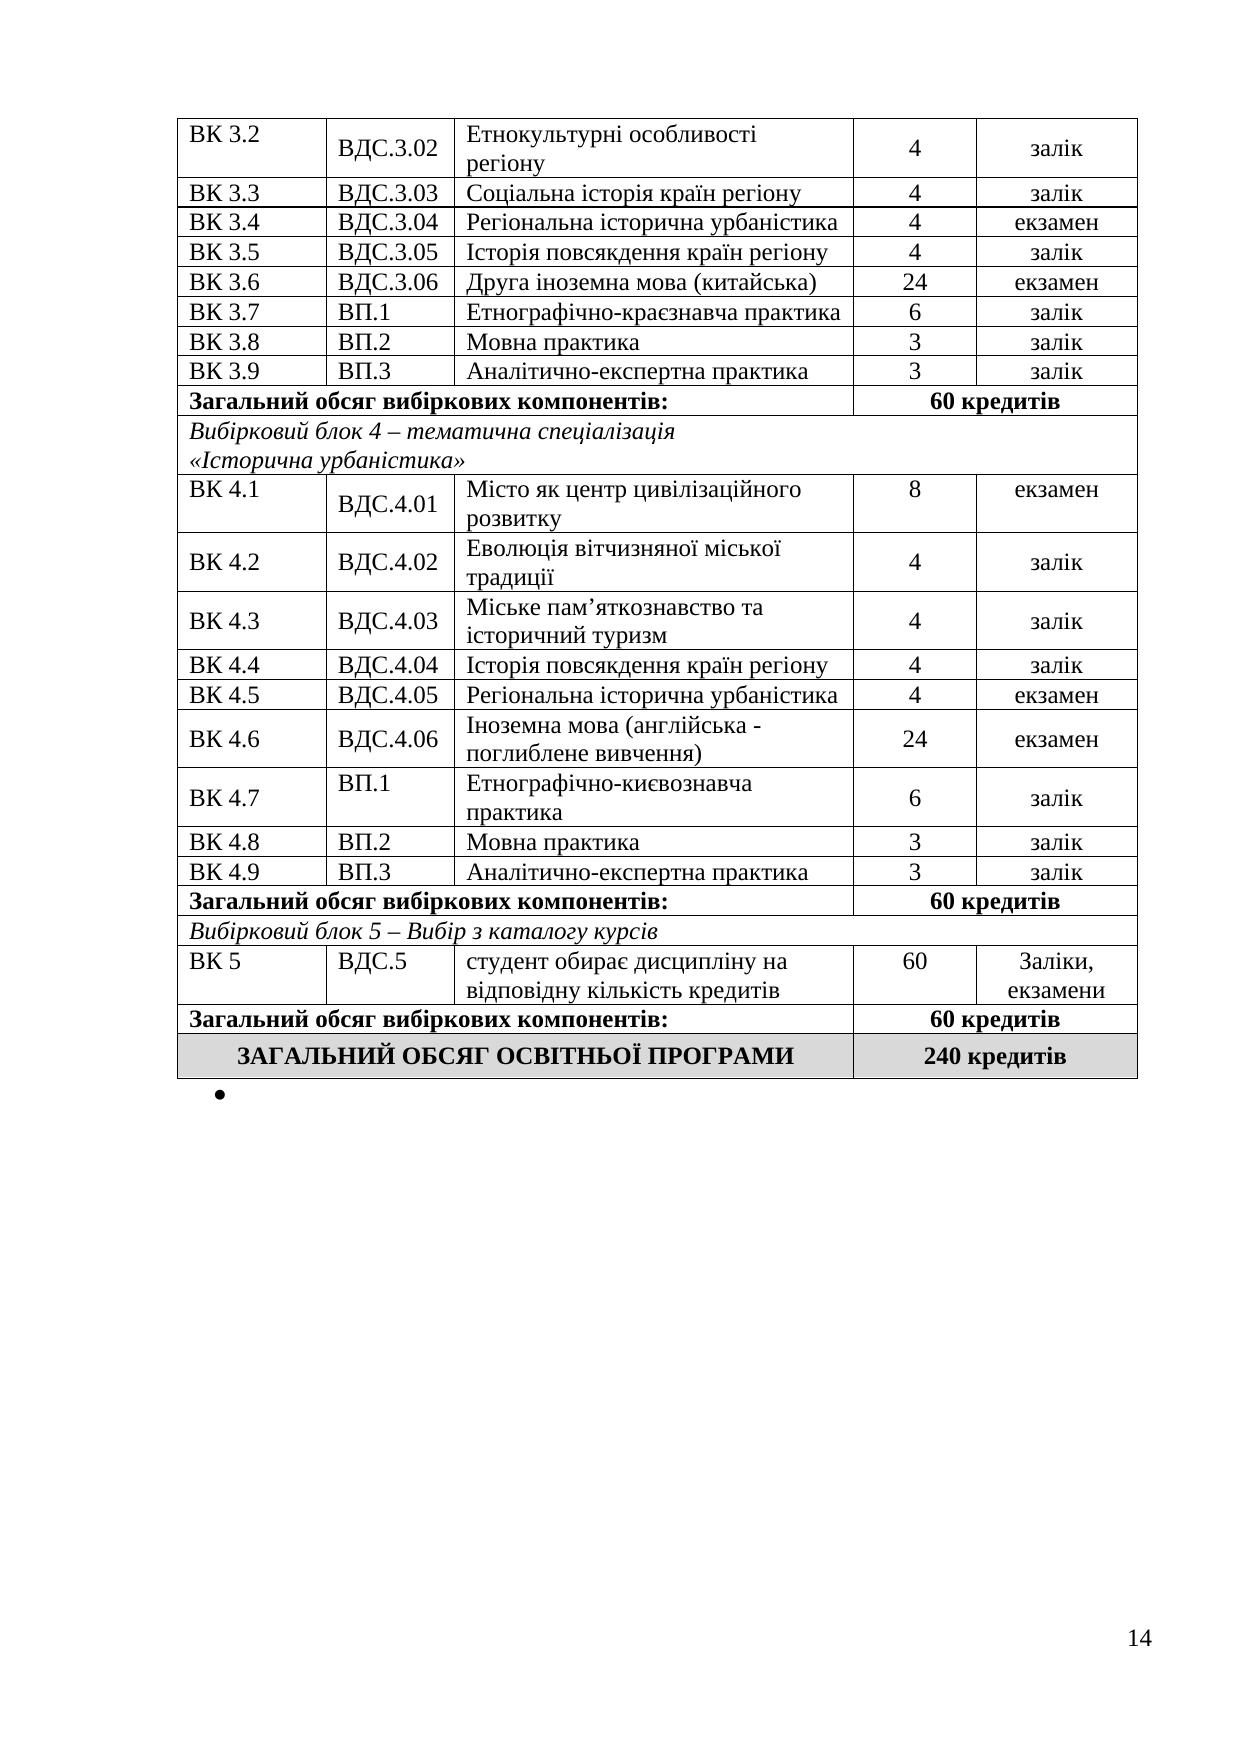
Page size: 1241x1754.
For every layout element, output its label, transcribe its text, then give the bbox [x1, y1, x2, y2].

table_cell 60 [854, 946, 976, 1003]
table_cell Історія повсякдення країн регіону [455, 650, 853, 679]
table_cell Аналітично-експертна практика [455, 857, 853, 885]
table_cell залік [977, 827, 1137, 856]
table_cell Регіональна історична урбаністика [455, 680, 853, 709]
table_cell залік [977, 650, 1137, 679]
table_cell ВДС.5 [327, 946, 454, 1003]
table_cell ВК 4.5 [178, 680, 326, 709]
table_cell 4 [854, 237, 976, 266]
table_cell Соціальна історія країн регіону [455, 178, 853, 206]
table_cell ВДС.4.06 [327, 710, 454, 767]
table_cell Етнокультурні особливості регіону [455, 119, 853, 177]
table_cell 240 кредитів [854, 1034, 1137, 1077]
table_cell ВДС.4.04 [327, 650, 454, 679]
table_cell Вибірковий блок 5 – Вибір з каталогу курсів [178, 916, 1137, 945]
table_cell екзамен [977, 680, 1137, 709]
table_cell залік [977, 178, 1137, 206]
table_cell ВК 4.3 [178, 592, 326, 649]
table_cell ВК 4.6 [178, 710, 326, 767]
table_cell Вибірковий блок 4 – тематична спеціалізація «Історична урбаністика» [178, 416, 1137, 473]
table_cell ВК 4.7 [178, 768, 326, 826]
table_cell Заліки, екзамени [977, 946, 1137, 1003]
table_cell ВДС.3.05 [327, 237, 454, 266]
table_cell ВП.2 [327, 327, 454, 355]
table_cell ВК 3.4 [178, 208, 326, 236]
table_cell ВП.3 [327, 857, 454, 885]
table_cell ВК 4.4 [178, 650, 326, 679]
table_cell ВДС.4.01 [327, 475, 454, 532]
table_cell 4 [854, 119, 976, 177]
table_cell Загальний обсяг вибіркових компонентів: [178, 886, 853, 915]
table_cell ВДС.4.05 [327, 680, 454, 709]
table_cell 3 [854, 356, 976, 385]
table_cell залік [977, 119, 1137, 177]
table_cell Етнографічно-краєзнавча практика [455, 297, 853, 326]
table_cell ВДС.3.02 [327, 119, 454, 177]
table_cell Загальний обсяг вибіркових компонентів: [178, 386, 853, 415]
table_cell залік [977, 592, 1137, 649]
table_cell Друга іноземна мова (китайська) [455, 267, 853, 296]
table_cell Історія повсякдення країн регіону [455, 237, 853, 266]
table_cell ВК 3.6 [178, 267, 326, 296]
table_cell Мовна практика [455, 327, 853, 355]
table_cell 60 кредитів [854, 886, 1137, 915]
table_cell 3 [854, 327, 976, 355]
table_cell залік [977, 297, 1137, 326]
table_cell 60 кредитів [854, 1005, 1137, 1033]
table_cell Іноземна мова (англійська - поглиблене вивчення) [455, 710, 853, 767]
table_cell екзамен [977, 208, 1137, 236]
table_cell 4 [854, 208, 976, 236]
table_cell ВДС.3.04 [327, 208, 454, 236]
table_cell Регіональна історична урбаністика [455, 208, 853, 236]
table_cell ВП.3 [327, 356, 454, 385]
table_cell Етнографічно-києвознавча практика [455, 768, 853, 826]
table_cell екзамен [977, 475, 1137, 532]
table_cell 4 [854, 178, 976, 206]
table_cell ВК 3.5 [178, 237, 326, 266]
table_cell ВДС.3.06 [327, 267, 454, 296]
table_cell ВК 3.7 [178, 297, 326, 326]
table_cell Мовна практика [455, 827, 853, 856]
table_cell ВК 4.1 [178, 475, 326, 532]
table_cell ВДС.3.03 [327, 178, 454, 206]
table_cell 60 кредитів [854, 386, 1137, 415]
table_cell екзамен [977, 710, 1137, 767]
table_cell залік [977, 327, 1137, 355]
table_cell 8 [854, 475, 976, 532]
table_cell ВП.2 [327, 827, 454, 856]
table_cell ВП.1 [327, 297, 454, 326]
table_cell 6 [854, 297, 976, 326]
table_cell Місто як центр цивілізаційного розвитку [455, 475, 853, 532]
table_cell Еволюція вітчизняної міської традиції [455, 533, 853, 591]
table_cell 4 [854, 650, 976, 679]
table_cell залік [977, 857, 1137, 885]
table_cell 24 [854, 267, 976, 296]
table_cell Загальний обсяг вибіркових компонентів: [178, 1005, 853, 1033]
table_cell ВДС.4.03 [327, 592, 454, 649]
table_cell ВК 5 [178, 946, 326, 1003]
table_cell 24 [854, 710, 976, 767]
table_cell залік [977, 356, 1137, 385]
table_cell ВП.1 [327, 768, 454, 826]
table_cell ЗАГАЛЬНИЙ ОБСЯГ ОСВІТНЬОЇ ПРОГРАМИ [178, 1034, 853, 1077]
table_cell 3 [854, 857, 976, 885]
table_cell 4 [854, 592, 976, 649]
table_cell студент обирає дисципліну на відповідну кількість кредитів [455, 946, 853, 1003]
table_cell ВДС.4.02 [327, 533, 454, 591]
table_cell Аналітично-експертна практика [455, 356, 853, 385]
table_cell 6 [854, 768, 976, 826]
table_cell залік [977, 533, 1137, 591]
table_cell ВК 3.8 [178, 327, 326, 355]
table_cell ВК 3.2 [178, 119, 326, 177]
table_cell залік [977, 237, 1137, 266]
table_cell 4 [854, 680, 976, 709]
table_cell ВК 3.9 [178, 356, 326, 385]
table_cell ВК 4.2 [178, 533, 326, 591]
table_cell ВК 4.9 [178, 857, 326, 885]
table_cell 3 [854, 827, 976, 856]
table_cell 4 [854, 533, 976, 591]
table_cell ВК 3.3 [178, 178, 326, 206]
table_cell ВК 4.8 [178, 827, 326, 856]
table_cell екзамен [977, 267, 1137, 296]
table_cell залік [977, 768, 1137, 826]
table_cell Міське пам’яткознавство та історичний туризм [455, 592, 853, 649]
